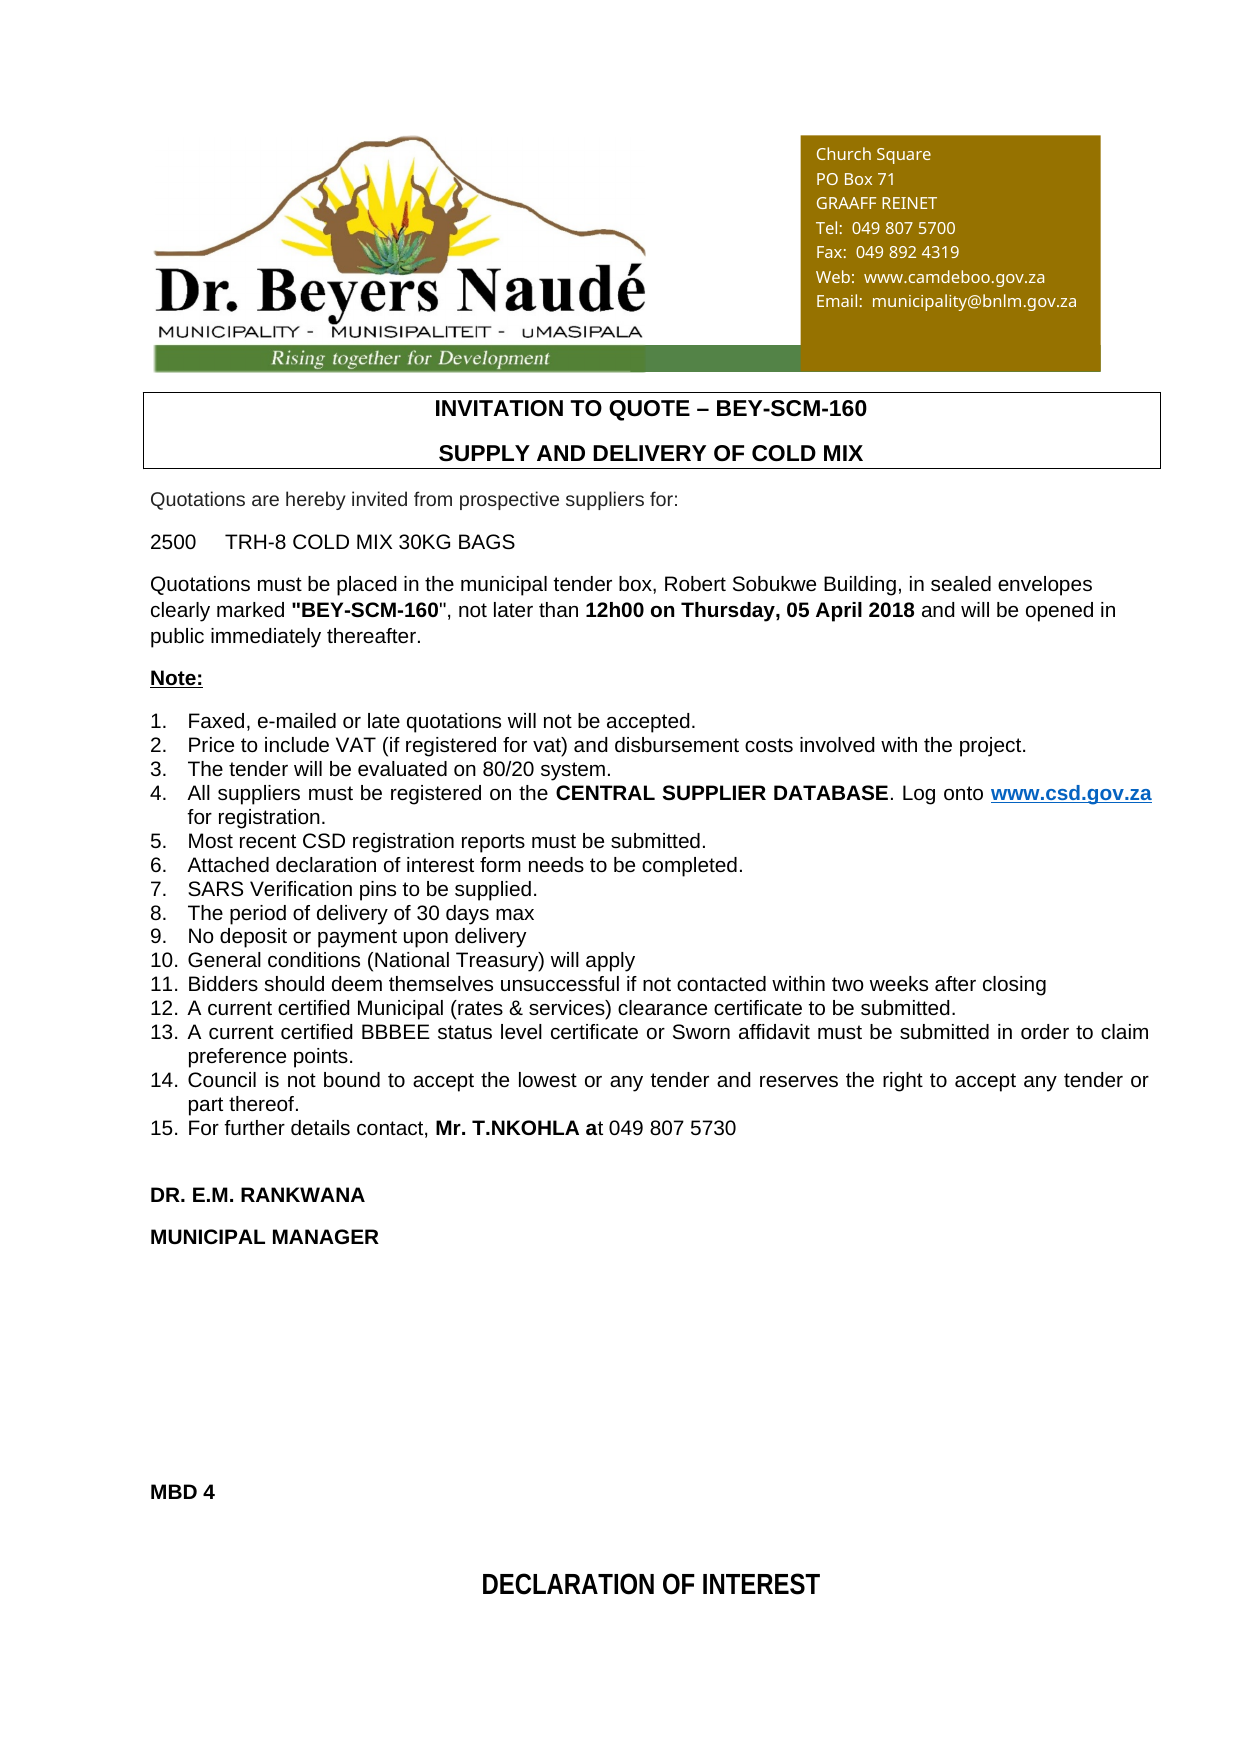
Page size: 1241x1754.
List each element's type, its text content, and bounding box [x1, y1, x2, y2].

text DECLARATION OF INTEREST [150, 1567, 1152, 1601]
list Faxed, e-mailed or late quotations will not be accepted. [150, 709, 1152, 733]
text MUNICIPAL MANAGER [150, 1225, 1152, 1249]
list All suppliers must be registered on the CENTRAL SUPPLIER DATABASE. Log onto www.csd.gov.za for registration. [150, 781, 1152, 828]
list Attached declaration of interest form needs to be completed. [150, 852, 1152, 876]
list A current certified BBBEE status level certificate or Sworn affidavit must be submitted in order to claim preference points. [150, 1020, 1152, 1068]
list Council is not bound to accept the lowest or any tender and reserves the right to accept any tender or part thereof. [150, 1068, 1152, 1116]
text Note: [150, 666, 1152, 690]
list Most recent CSD registration reports must be submitted. [150, 828, 1152, 852]
text 2500 TRH-8 COLD MIX 30KG BAGS [150, 529, 1152, 553]
text Quotations must be placed in the municipal tender box, Robert Sobukwe Building, in sealed envelopes clearly marked "BEY-SCM-160", not later than 12h00 on Thursday, 05 April 2018 and will be opened in public immediately thereafter. [150, 572, 1152, 648]
list The period of delivery of 30 days max [150, 900, 1152, 924]
text DR. E.M. RANKWANA [150, 1182, 1152, 1206]
list Price to include VAT (if registered for vat) and disbursement costs involved with the project. [150, 733, 1152, 757]
list For further details contact, Mr. T.NKOHLA at 049 807 5730 [150, 1116, 1152, 1140]
text Quotations are hereby invited from prospective suppliers for: [150, 488, 1152, 511]
list No deposit or payment upon delivery [150, 924, 1152, 948]
list Bidders should deem themselves unsuccessful if not contacted within two weeks after closing [150, 972, 1152, 996]
list A current certified Municipal (rates & services) clearance certificate to be submitted. [150, 996, 1152, 1020]
list SARS Verification pins to be supplied. [150, 876, 1152, 900]
text INVITATION TO QUOTE – BEY-SCM-160 [144, 393, 1160, 421]
text SUPPLY AND DELIVERY OF COLD MIX [144, 437, 1160, 468]
list General conditions (National Treasury) will apply [150, 948, 1152, 972]
list The tender will be evaluated on 80/20 system. [150, 757, 1152, 781]
picture [157, 139, 800, 372]
text MBD 4 [150, 1480, 1152, 1504]
